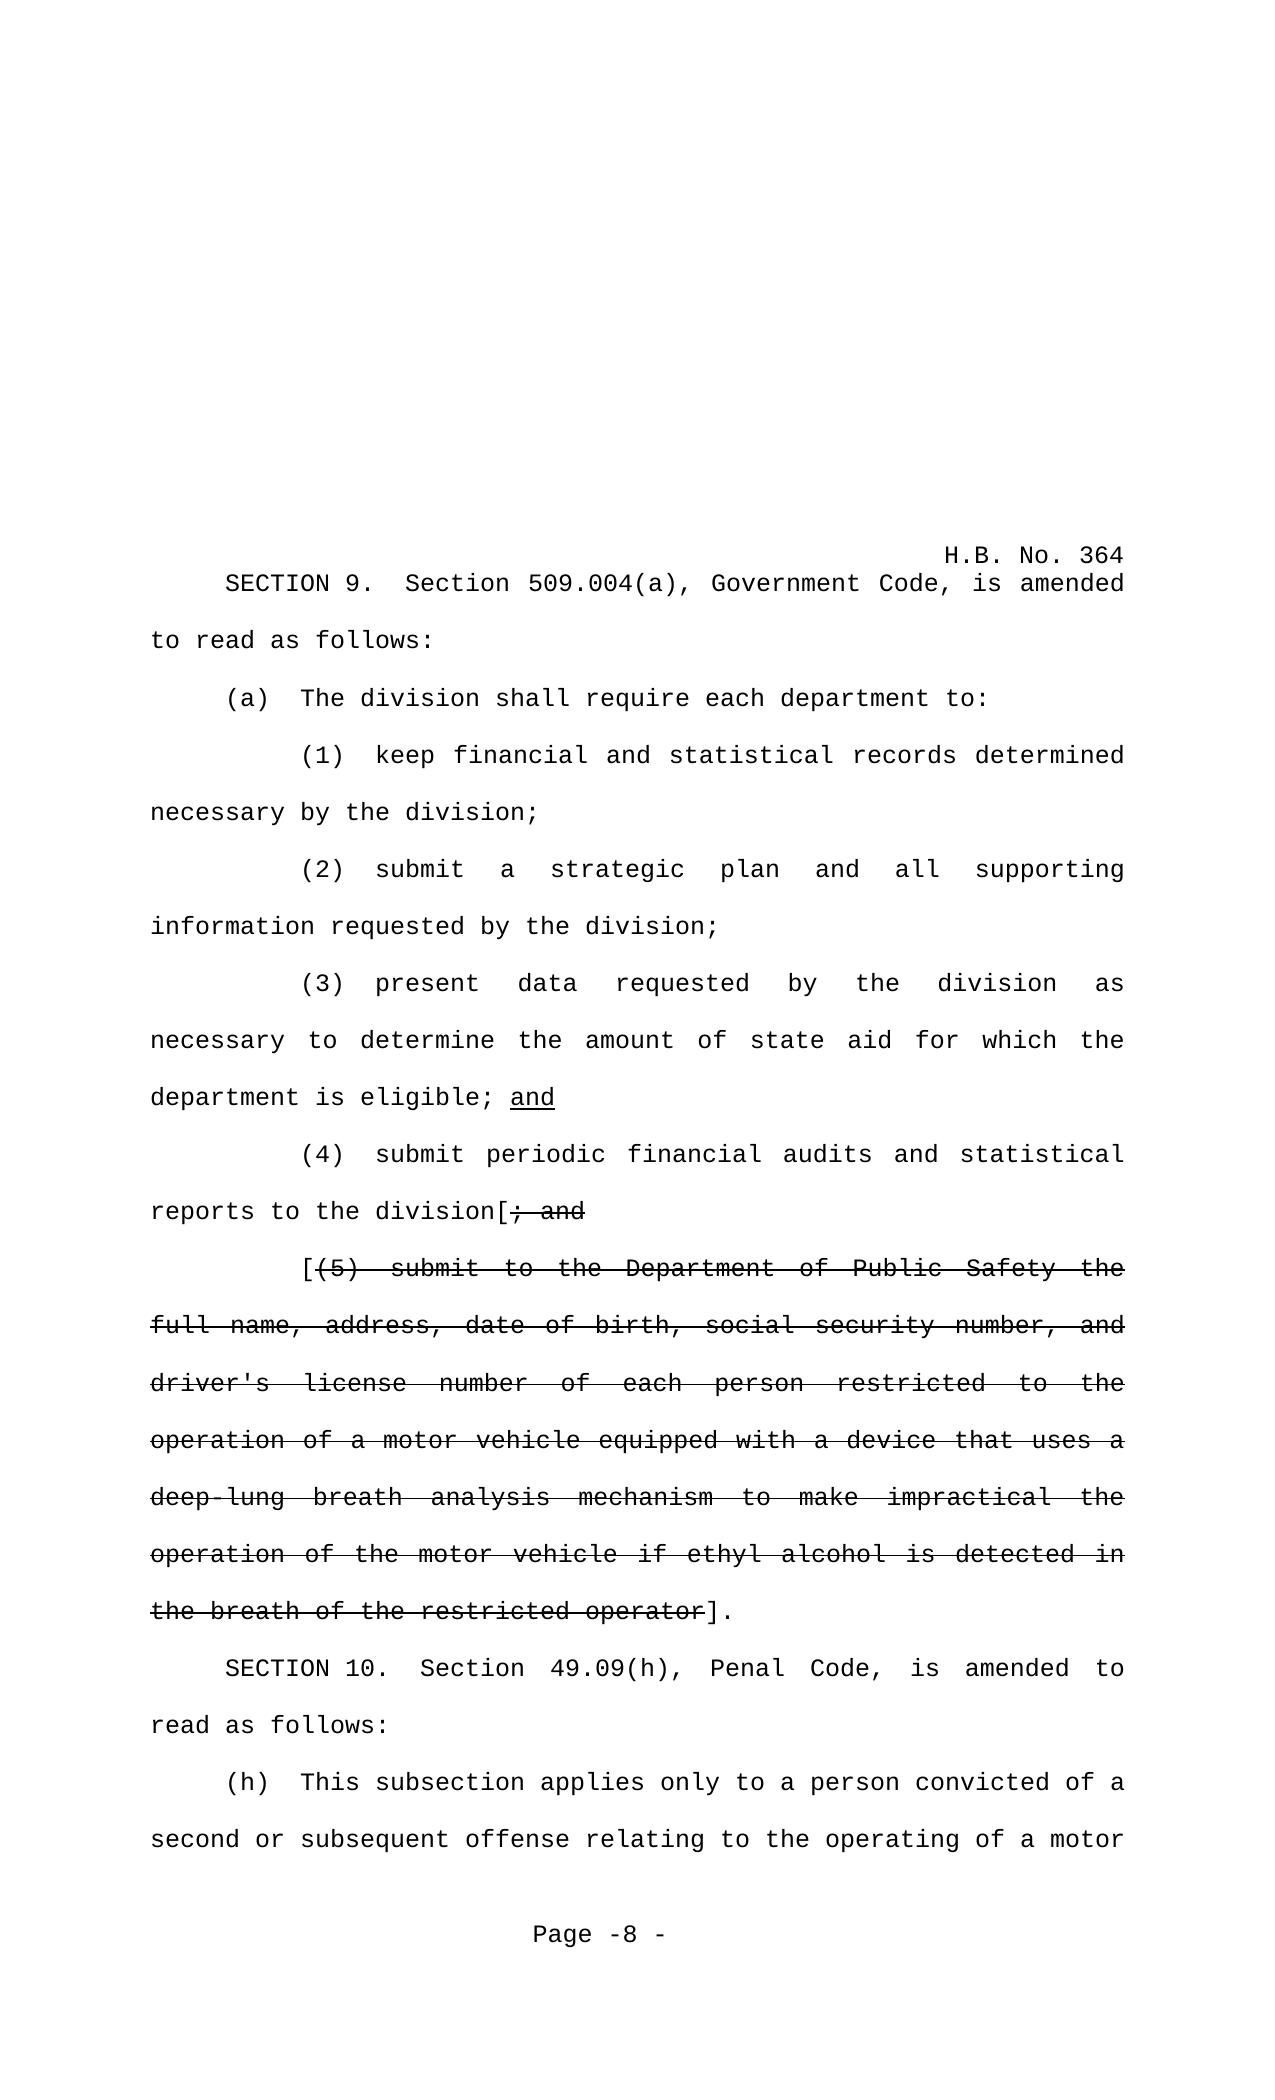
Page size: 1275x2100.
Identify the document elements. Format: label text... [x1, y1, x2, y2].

text (2) submit a strategic plan and all supporting information requested by the division; [150, 856, 1125, 942]
text [(5) submit to the Department of Public Safety the full name, address, date of birth, social security number, and driver's license number of each person restricted to the operation of a motor vehicle equipped with a device that uses a deep-lung breath analysis mechanism to make impractical the operation of the motor vehicle if ethyl alcohol is detected in the breath of the restricted operator]. [150, 1385, 1125, 1441]
text (3) present data requested by the division as necessary to determine the amount of state aid for which the department is eligible; and [150, 970, 1125, 1113]
text (4) submit periodic financial audits and statistical reports to the division[; and [150, 1142, 1125, 1227]
text (1) keep financial and statistical records determined necessary by the division; [150, 742, 1125, 828]
text [(5) submit to the Department of Public Safety the full name, address, date of birth, social security number, and driver's license number of each person restricted to the operation of a motor vehicle equipped with a device that uses a deep-lung breath analysis mechanism to make impractical the operation of the motor vehicle if ethyl alcohol is detected in the breath of the restricted operator]. [150, 1556, 1125, 1627]
text [(5) submit to the Department of Public Safety the full name, address, date of birth, social security number, and driver's license number of each person restricted to the operation of a motor vehicle equipped with a device that uses a deep-lung breath analysis mechanism to make impractical the operation of the motor vehicle if ethyl alcohol is detected in the breath of the restricted operator]. [150, 1256, 1125, 1326]
text SECTION 10. Section 49.09(h), Penal Code, is amended to read as follows: [150, 1655, 1125, 1741]
text [(5) submit to the Department of Public Safety the full name, address, date of birth, social security number, and driver's license number of each person restricted to the operation of a motor vehicle equipped with a device that uses a deep-lung breath analysis mechanism to make impractical the operation of the motor vehicle if ethyl alcohol is detected in the breath of the restricted operator]. [150, 1328, 1125, 1384]
text [(5) submit to the Department of Public Safety the full name, address, date of birth, social security number, and driver's license number of each person restricted to the operation of a motor vehicle equipped with a device that uses a deep-lung breath analysis mechanism to make impractical the operation of the motor vehicle if ethyl alcohol is detected in the breath of the restricted operator]. [150, 1442, 1125, 1498]
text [150, 1769, 1125, 1855]
text (a) The division shall require each department to: [150, 685, 1125, 713]
text SECTION 9. Section 509.004(a), Government Code, is amended to read as follows: [150, 571, 1125, 656]
text [(5) submit to the Department of Public Safety the full name, address, date of birth, social security number, and driver's license number of each person restricted to the operation of a motor vehicle equipped with a device that uses a deep-lung breath analysis mechanism to make impractical the operation of the motor vehicle if ethyl alcohol is detected in the breath of the restricted operator]. [150, 1499, 1125, 1555]
